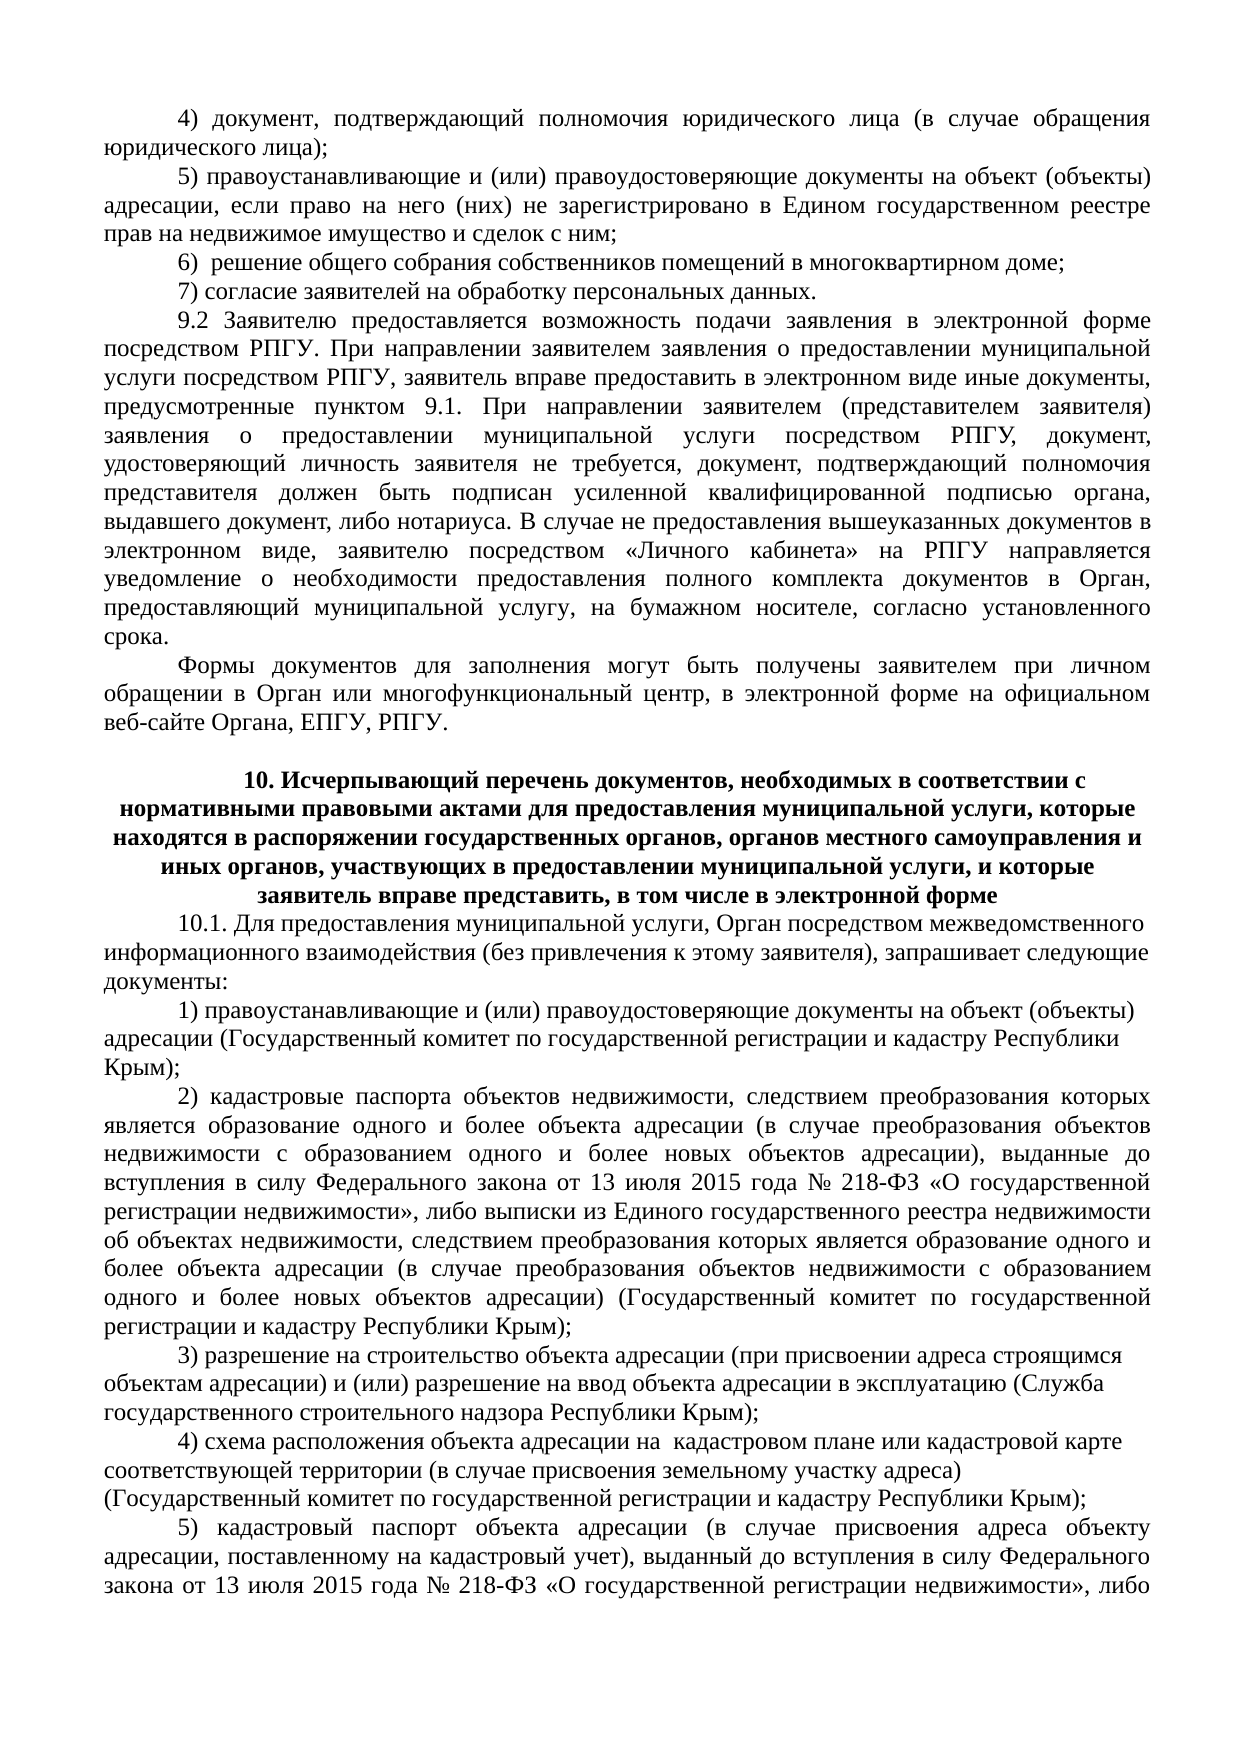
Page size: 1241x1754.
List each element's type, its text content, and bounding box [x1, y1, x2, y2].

text Формы документов для заполнения могут быть получены заявителем при личном обращении в Орган или многофункциональный центр, в электронной форме на официальном веб-сайте Органа, ЕПГУ, РПГУ. [103, 650, 1152, 736]
text 6) решение общего собрания собственников помещений в многоквартирном доме; [103, 247, 1152, 276]
text 7) согласие заявителей на обработку персональных данных. [103, 276, 1152, 305]
text 5) правоустанавливающие и (или) правоудостоверяющие документы на объект (объекты) адресации, если право на него (них) не зарегистрировано в Едином государственном реестре прав на недвижимое имущество и сделок с ним; [103, 161, 1152, 247]
text 4) документ, подтверждающий полномочия юридического лица (в случае обращения юридического лица); [103, 103, 1152, 161]
text 2) кадастровые паспорта объектов недвижимости, следствием преобразования которых является образование одного и более объекта адресации (в случае преобразования объектов недвижимости с образованием одного и более новых объектов адресации), выданные до вступления в силу Федерального закона от 13 июля 2015 года № 218-ФЗ «О государственной регистрации недвижимости», либо выписки из Единого государственного реестра недвижимости об объектах недвижимости, следствием преобразования которых является образование одного и более объекта адресации (в случае преобразования объектов недвижимости с образованием одного и более новых объектов адресации) (Государственный комитет по государственной регистрации и кадастру Республики Крым); [103, 1081, 1152, 1340]
text 4) схема расположения объекта адресации на кадастровом плане или кадастровой карте соответствующей территории (в случае присвоения земельному участку адреса) (Государственный комитет по государственной регистрации и кадастру Республики Крым); [103, 1426, 1152, 1512]
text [103, 1512, 1152, 1598]
text 1) правоустанавливающие и (или) правоудостоверяющие документы на объект (объекты) адресации (Государственный комитет по государственной регистрации и кадастру Республики Крым); [103, 995, 1152, 1081]
text 10.1. Для предоставления муниципальной услуги, Орган посредством межведомственного информационного взаимодействия (без привлечения к этому заявителя), запрашивает следующие документы: [103, 908, 1152, 995]
text 3) разрешение на строительство объекта адресации (при присвоении адреса строящимся объектам адресации) и (или) разрешение на ввод объекта адресации в эксплуатацию (Служба государственного строительного надзора Республики Крым); [103, 1340, 1152, 1426]
text 9.2 Заявителю предоставляется возможность подачи заявления в электронной форме посредством РПГУ. При направлении заявителем заявления о предоставлении муниципальной услуги посредством РПГУ, заявитель вправе предоставить в электронном виде иные документы, предусмотренные пунктом 9.1. При направлении заявителем (представителем заявителя) заявления о предоставлении муниципальной услуги посредством РПГУ, документ, удостоверяющий личность заявителя не требуется, документ, подтверждающий полномочия представителя должен быть подписан усиленной квалифицированной подписью органа, выдавшего документ, либо нотариуса. В случае не предоставления вышеуказанных документов в электронном виде, заявителю посредством «Личного кабинета» на РПГУ направляется уведомление о необходимости предоставления полного комплекта документов в Орган, предоставляющий муниципальной услугу, на бумажном носителе, согласно установленного срока. [103, 305, 1152, 650]
text 10. Исчерпывающий перечень документов, необходимых в соответствии с нормативными правовыми актами для предоставления муниципальной услуги, которые находятся в распоряжении государственных органов, органов местного самоуправления и иных органов, участвующих в предоставлении муниципальной услуги, и которые заявитель вправе представить, в том числе в электронной форме [103, 765, 1152, 908]
